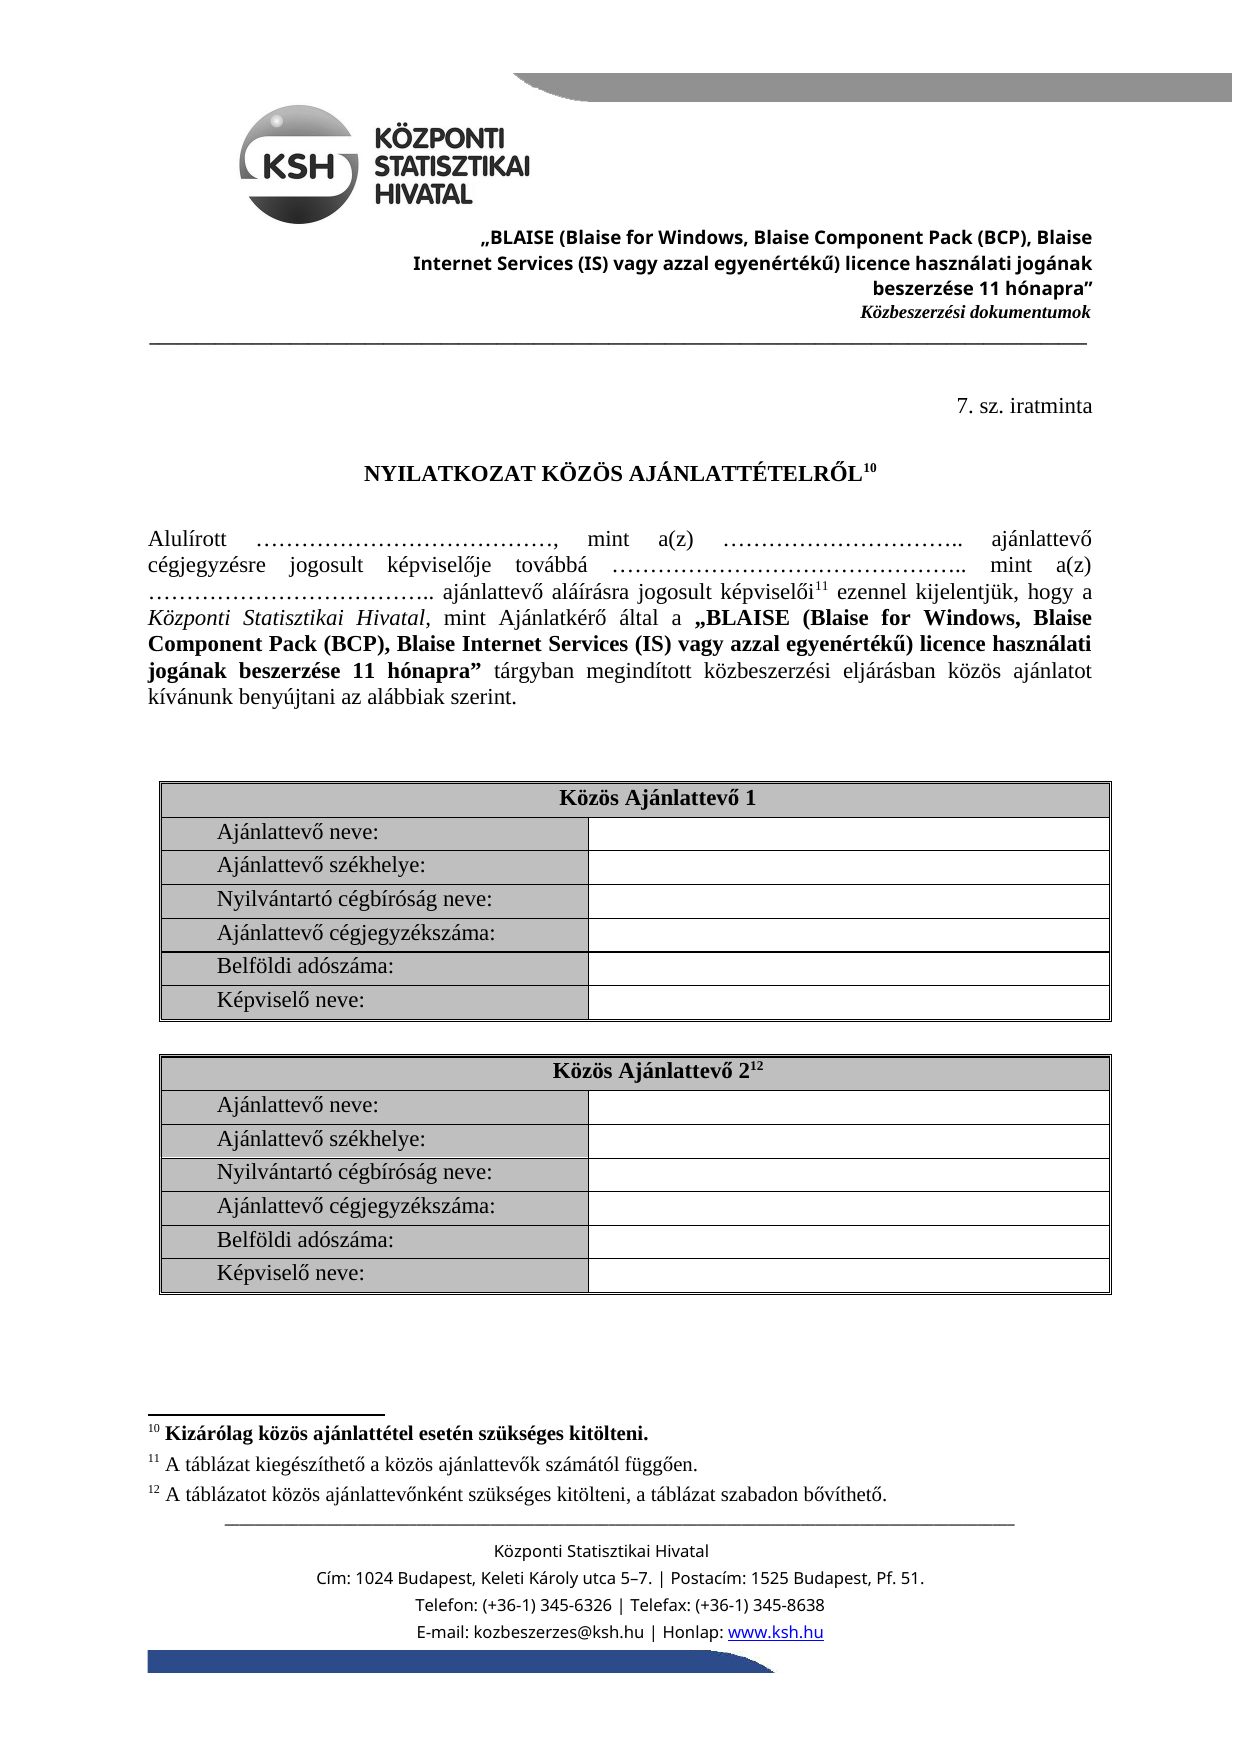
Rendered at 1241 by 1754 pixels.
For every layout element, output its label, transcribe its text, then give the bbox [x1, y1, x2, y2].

picture [147, 73, 1232, 225]
table_cell [589, 986, 1109, 1019]
table_cell Ajánlattevő cégjegyzékszáma: [162, 1192, 588, 1225]
table_cell Ajánlattevő cégjegyzékszáma: [162, 919, 588, 951]
table_cell [589, 919, 1109, 951]
table_cell Ajánlattevő neve: [162, 1091, 588, 1124]
table_cell [589, 1192, 1109, 1225]
table_cell Nyilvántartó cégbíróság neve: [162, 885, 588, 918]
table_cell Belföldi adószáma: [162, 1226, 588, 1258]
table_cell Belföldi adószáma: [162, 953, 588, 985]
text NYILATKOZAT KÖZÖS AJÁNLATTÉTELRŐL [148, 460, 1093, 486]
picture [147, 1650, 1093, 1673]
table_cell [589, 1091, 1109, 1124]
table_cell [589, 1159, 1109, 1191]
table_cell Ajánlattevő neve: [162, 818, 588, 850]
table_header Közös Ajánlattevő 2 [162, 1058, 1109, 1090]
table_cell [589, 1226, 1109, 1258]
subtitle 7. sz. iratminta [148, 392, 1093, 419]
table_header Közös Ajánlattevő 1 [162, 784, 1109, 817]
table_cell [589, 818, 1109, 850]
table_cell [589, 851, 1109, 884]
table_cell [589, 885, 1109, 918]
table_cell [589, 1125, 1109, 1157]
table_cell Ajánlattevő székhelye: [162, 851, 588, 884]
table_cell Képviselő neve: [162, 1259, 588, 1292]
text Alulírott …………………………………, mint a(z) ………………………….. ajánlattevő cégjegyzésre jogosult képviselője továbbá ……………………………………….. mint a(z) ……………………………….. ajánlattevő aláírásra jogosult képviselői ezennel kijelentjük, hogy a Központi Statisztikai Hivatal, mint Ajánlatkérő által a „BLAISE (Blaise for Windows, Blaise Component Pack (BCP), Blaise Internet Services (IS) vagy azzal egyenértékű) licence használati jogának beszerzése 11 hónapra” tárgyban megindított közbeszerzési eljárásban közös ajánlatot kívánunk benyújtani az alábbiak szerint. [148, 525, 1093, 709]
table_cell [589, 953, 1109, 985]
table_cell [589, 1259, 1109, 1292]
table_cell Ajánlattevő székhelye: [162, 1125, 588, 1157]
table_cell Képviselő neve: [162, 986, 588, 1019]
table_cell Nyilvántartó cégbíróság neve: [162, 1159, 588, 1191]
